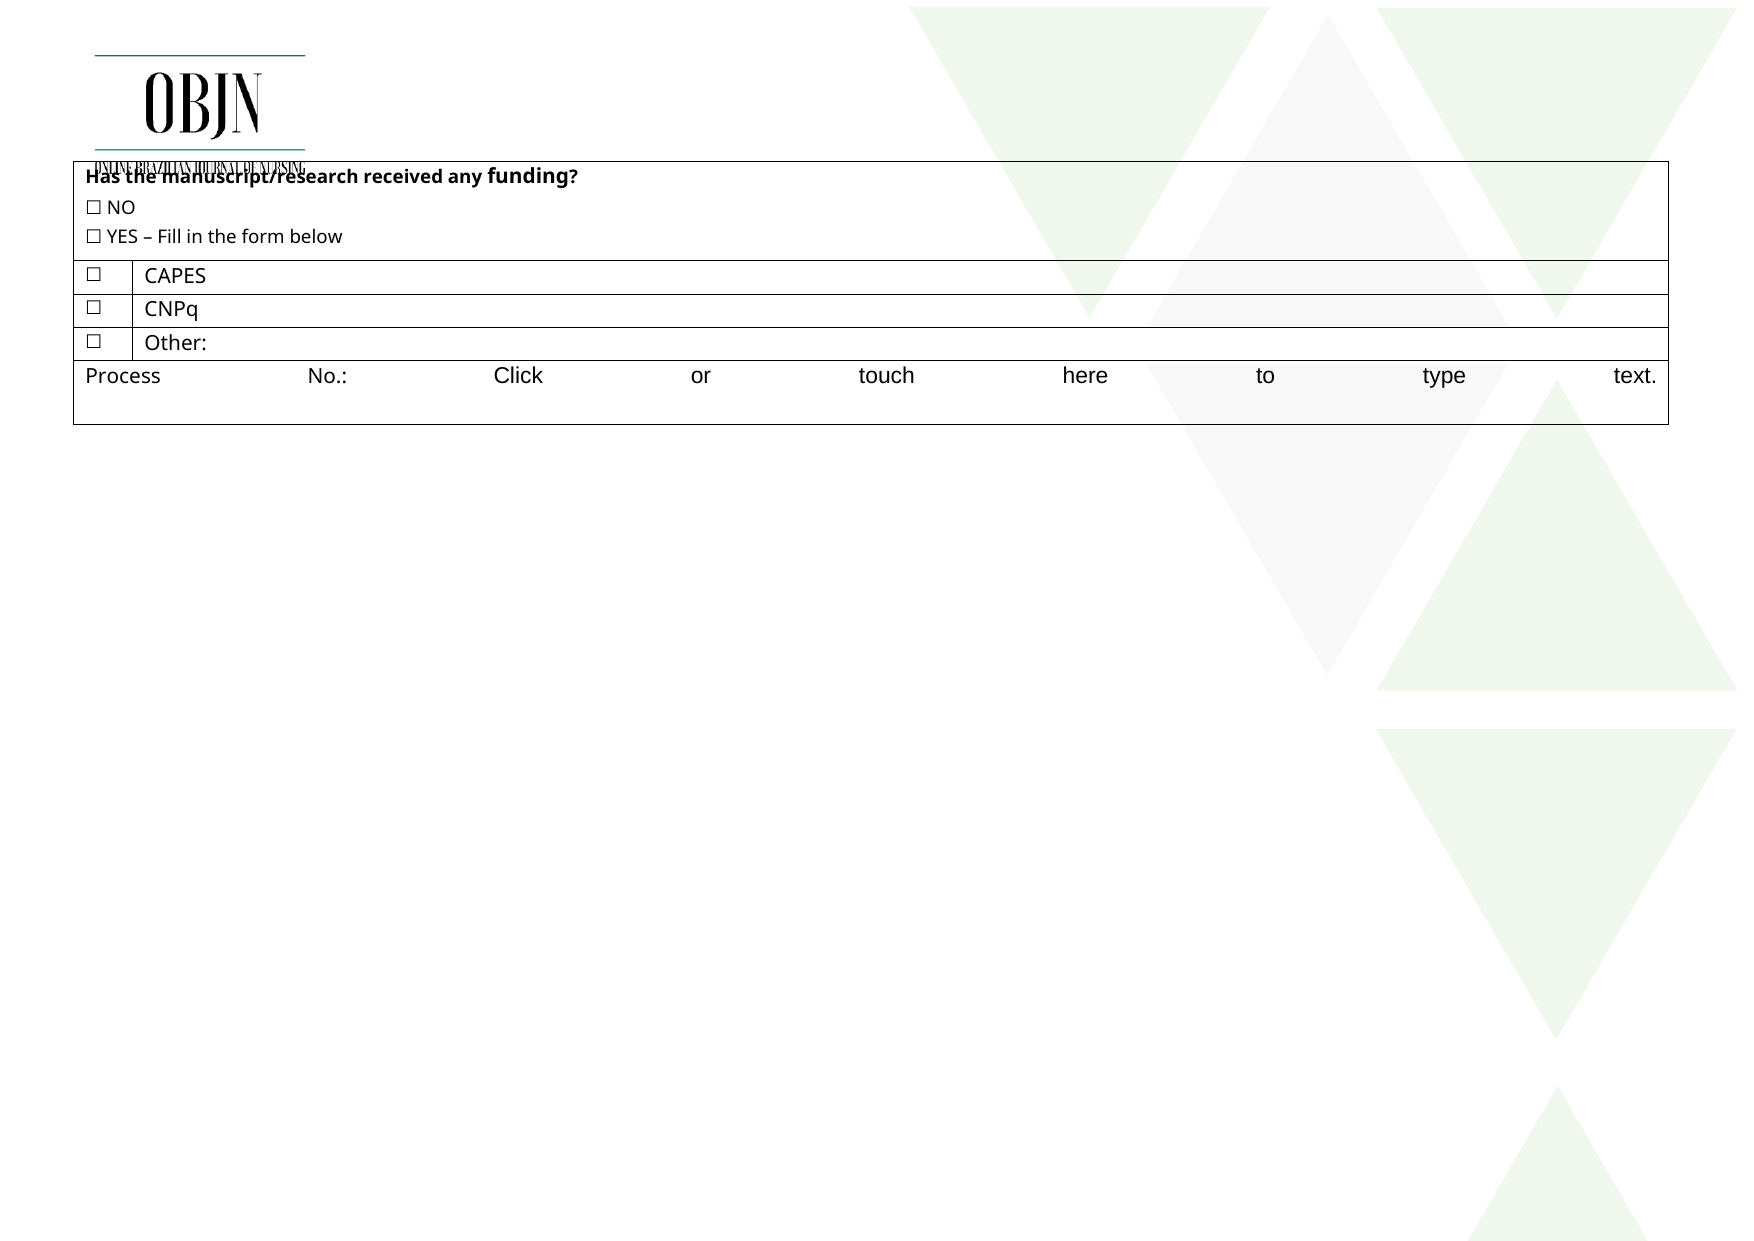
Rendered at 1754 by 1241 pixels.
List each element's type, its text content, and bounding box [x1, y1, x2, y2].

table_cell [74, 328, 132, 360]
table_cell CAPES [133, 261, 1668, 293]
table_cell [74, 261, 132, 293]
table_cell [74, 295, 132, 327]
table_cell Other: [133, 328, 1668, 360]
table_cell Process No.: [74, 361, 1668, 424]
table_cell Has the manuscript/research received any funding? NO YES – Fill in the form below [74, 162, 1668, 260]
picture [94, 55, 306, 161]
table_cell CNPq [133, 295, 1668, 327]
